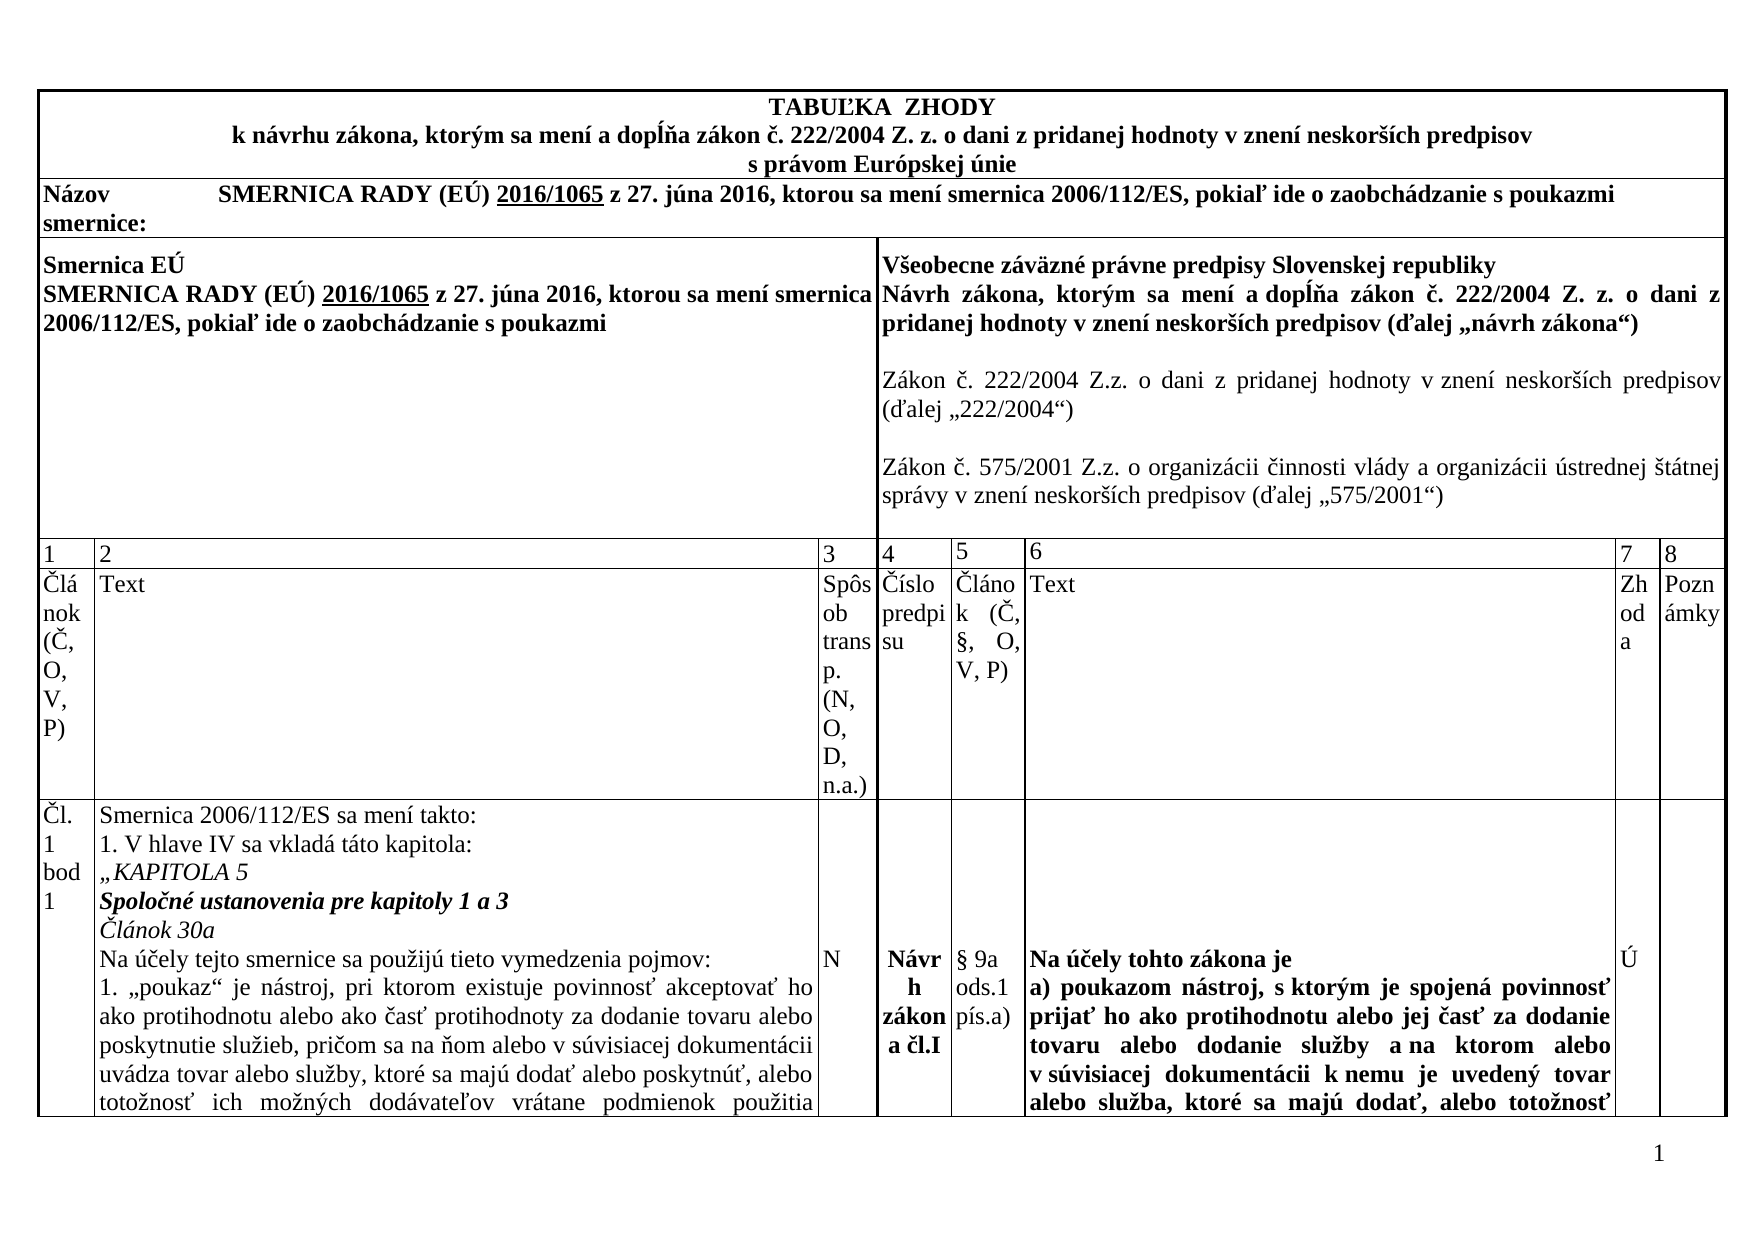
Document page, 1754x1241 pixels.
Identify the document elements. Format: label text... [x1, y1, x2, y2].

table_cell Všeobecne záväzné právne predpisy Slovenskej republiky Návrh zákona, ktorým sa mení a dopĺňa zákon č. 222/2004 Z. z. o dani z pridanej hodnoty v znení neskorších predpisov (ďalej „návrh zákona“) Zákon č. 222/2004 Z.z. o dani z pridanej hodnoty v znení neskorších predpisov (ďalej „222/2004“) Zákon č. 575/2001 Z.z. o organizácii činnosti vlády a organizácii ústrednej štátnej správy v znení neskorších predpisov (ďalej „575/2001“) [879, 238, 1724, 538]
table_cell 5 [952, 539, 1024, 568]
table_cell Zhoda [1616, 569, 1659, 799]
table_cell 3 [819, 539, 876, 568]
table_cell Čl. 1 bod 1 [40, 800, 94, 1116]
table_cell [1661, 800, 1724, 1116]
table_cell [1026, 800, 1615, 1116]
table_cell Návrh zákona čl.I [879, 800, 951, 1116]
table_cell Spôsob transp. (N, O, D, n.a.) [819, 569, 876, 799]
table_cell Text [95, 569, 818, 799]
table_cell Článok (Č, O, V, P) [40, 569, 94, 799]
table_cell Smernica EÚ SMERNICA RADY (EÚ) 2016/1065 z 27. júna 2016, ktorou sa mení smernica 2006/112/ES, pokiaľ ide o zaobchádzanie s poukazmi [40, 238, 876, 538]
table_cell Názov smernice: [40, 179, 207, 237]
table_cell 4 [879, 539, 951, 568]
table_cell SMERNICA RADY (EÚ) 2016/1065 z 27. júna 2016, ktorou sa mení smernica 2006/112/ES, pokiaľ ide o zaobchádzanie s poukazmi [207, 179, 1724, 237]
table_cell Poznámky [1661, 569, 1724, 799]
table_cell Článok (Č, §, O, V, P) [952, 569, 1024, 799]
table_header TABUĽKA ZHODY k návrhu zákona, ktorým sa mení a dopĺňa zákon č. 222/2004 Z. z. o dani z pridanej hodnoty v znení neskorších predpisov s právom Európskej únie [40, 92, 1724, 178]
table_cell 8 [1661, 539, 1724, 568]
table_cell N [819, 800, 876, 1116]
table_cell 6 [1026, 539, 1615, 568]
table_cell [952, 800, 1024, 1116]
table_cell 7 [1616, 539, 1659, 568]
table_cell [95, 800, 818, 1116]
table_cell Text [1026, 569, 1615, 799]
table_cell 2 [95, 539, 818, 568]
table_cell Ú [1616, 800, 1659, 1116]
table_cell Číslo predpisu [879, 569, 951, 799]
table_cell 1 [40, 539, 94, 568]
